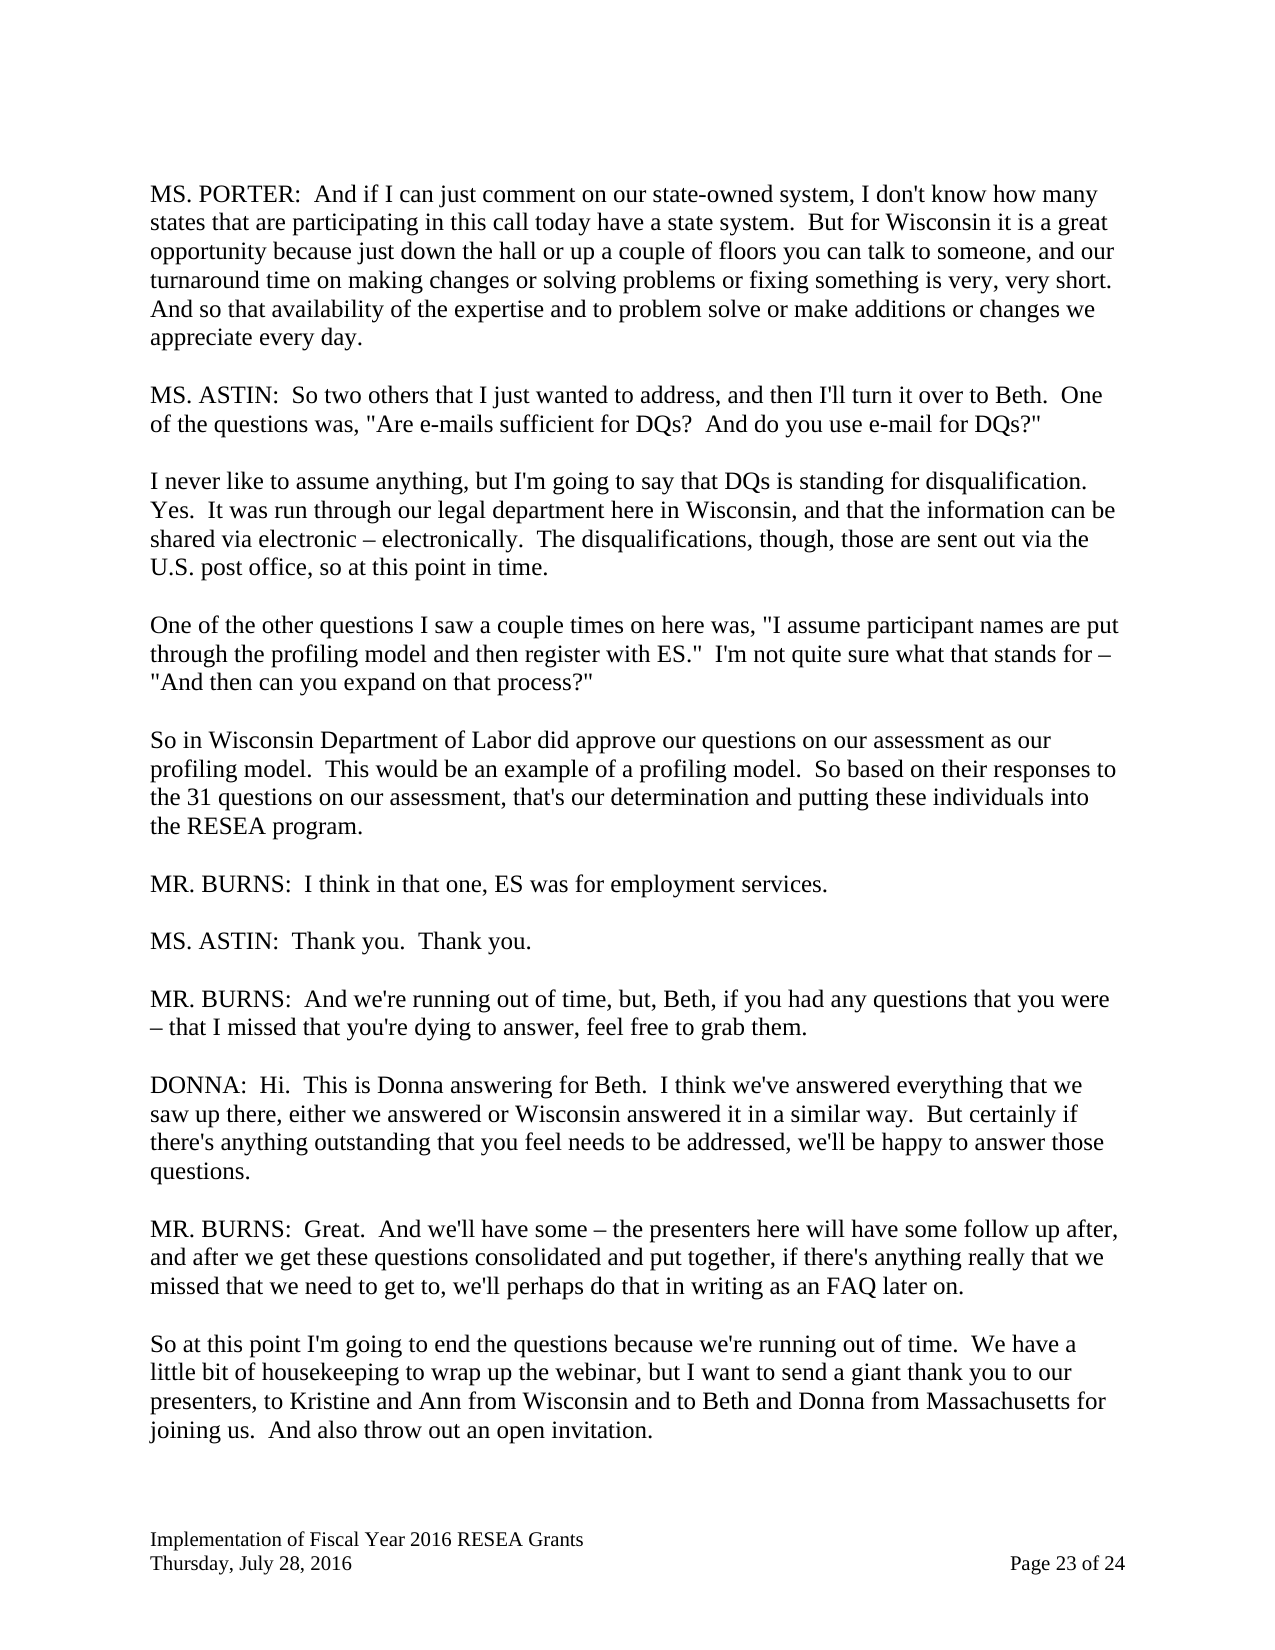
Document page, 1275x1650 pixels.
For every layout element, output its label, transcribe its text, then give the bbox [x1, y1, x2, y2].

text So in Wisconsin Department of Labor did approve our questions on our assessment as our profiling model. This would be an example of a profiling model. So based on their responses to the 31 questions on our assessment, that's our determination and putting these individuals into the RESEA program. [150, 725, 1125, 840]
text MR. BURNS: Great. And we'll have some – the presenters here will have some follow up after, and after we get these questions consolidated and put together, if there's anything really that we missed that we need to get to, we'll perhaps do that in writing as an FAQ later on. [150, 1214, 1125, 1300]
text I never like to assume anything, but I'm going to say that DQs is standing for disqualification. Yes. It was run through our legal department here in Wisconsin, and that the information can be shared via electronic – electronically. The disqualifications, though, those are sent out via the U.S. post office, so at this point in time. [150, 466, 1125, 581]
text One of the other questions I saw a couple times on here was, "I assume participant names are put through the profiling model and then register with ES." I'm not quite sure what that stands for – "And then can you expand on that process?" [150, 610, 1125, 696]
text DONNA: Hi. This is Donna answering for Beth. I think we've answered everything that we saw up there, either we answered or Wisconsin answered it in a similar way. But certainly if there's anything outstanding that you feel needs to be addressed, we'll be happy to answer those questions. [150, 1070, 1125, 1185]
text MS. ASTIN: Thank you. Thank you. [150, 926, 1125, 955]
text MR. BURNS: I think in that one, ES was for employment services. [150, 869, 1125, 897]
text So at this point I'm going to end the questions because we're running out of time. We have a little bit of housekeeping to wrap up the webinar, but I want to send a giant thank you to our presenters, to Kristine and Ann from Wisconsin and to Beth and Donna from Massachusetts for joining us. And also throw out an open invitation. [150, 1329, 1125, 1444]
text MR. BURNS: And we're running out of time, but, Beth, if you had any questions that you were – that I missed that you're dying to answer, feel free to grab them. [150, 984, 1125, 1041]
text MS. ASTIN: So two others that I just wanted to address, and then I'll turn it over to Beth. One of the questions was, "Are e-mails sufficient for DQs? And do you use e-mail for DQs?" [150, 380, 1125, 437]
text MS. PORTER: And if I can just comment on our state-owned system, I don't know how many states that are participating in this call today have a state system. But for Wisconsin it is a great opportunity because just down the hall or up a couple of floors you can talk to someone, and our turnaround time on making changes or solving problems or fixing something is very, very short. And so that availability of the expertise and to problem solve or make additions or changes we appreciate every day. [150, 179, 1125, 351]
